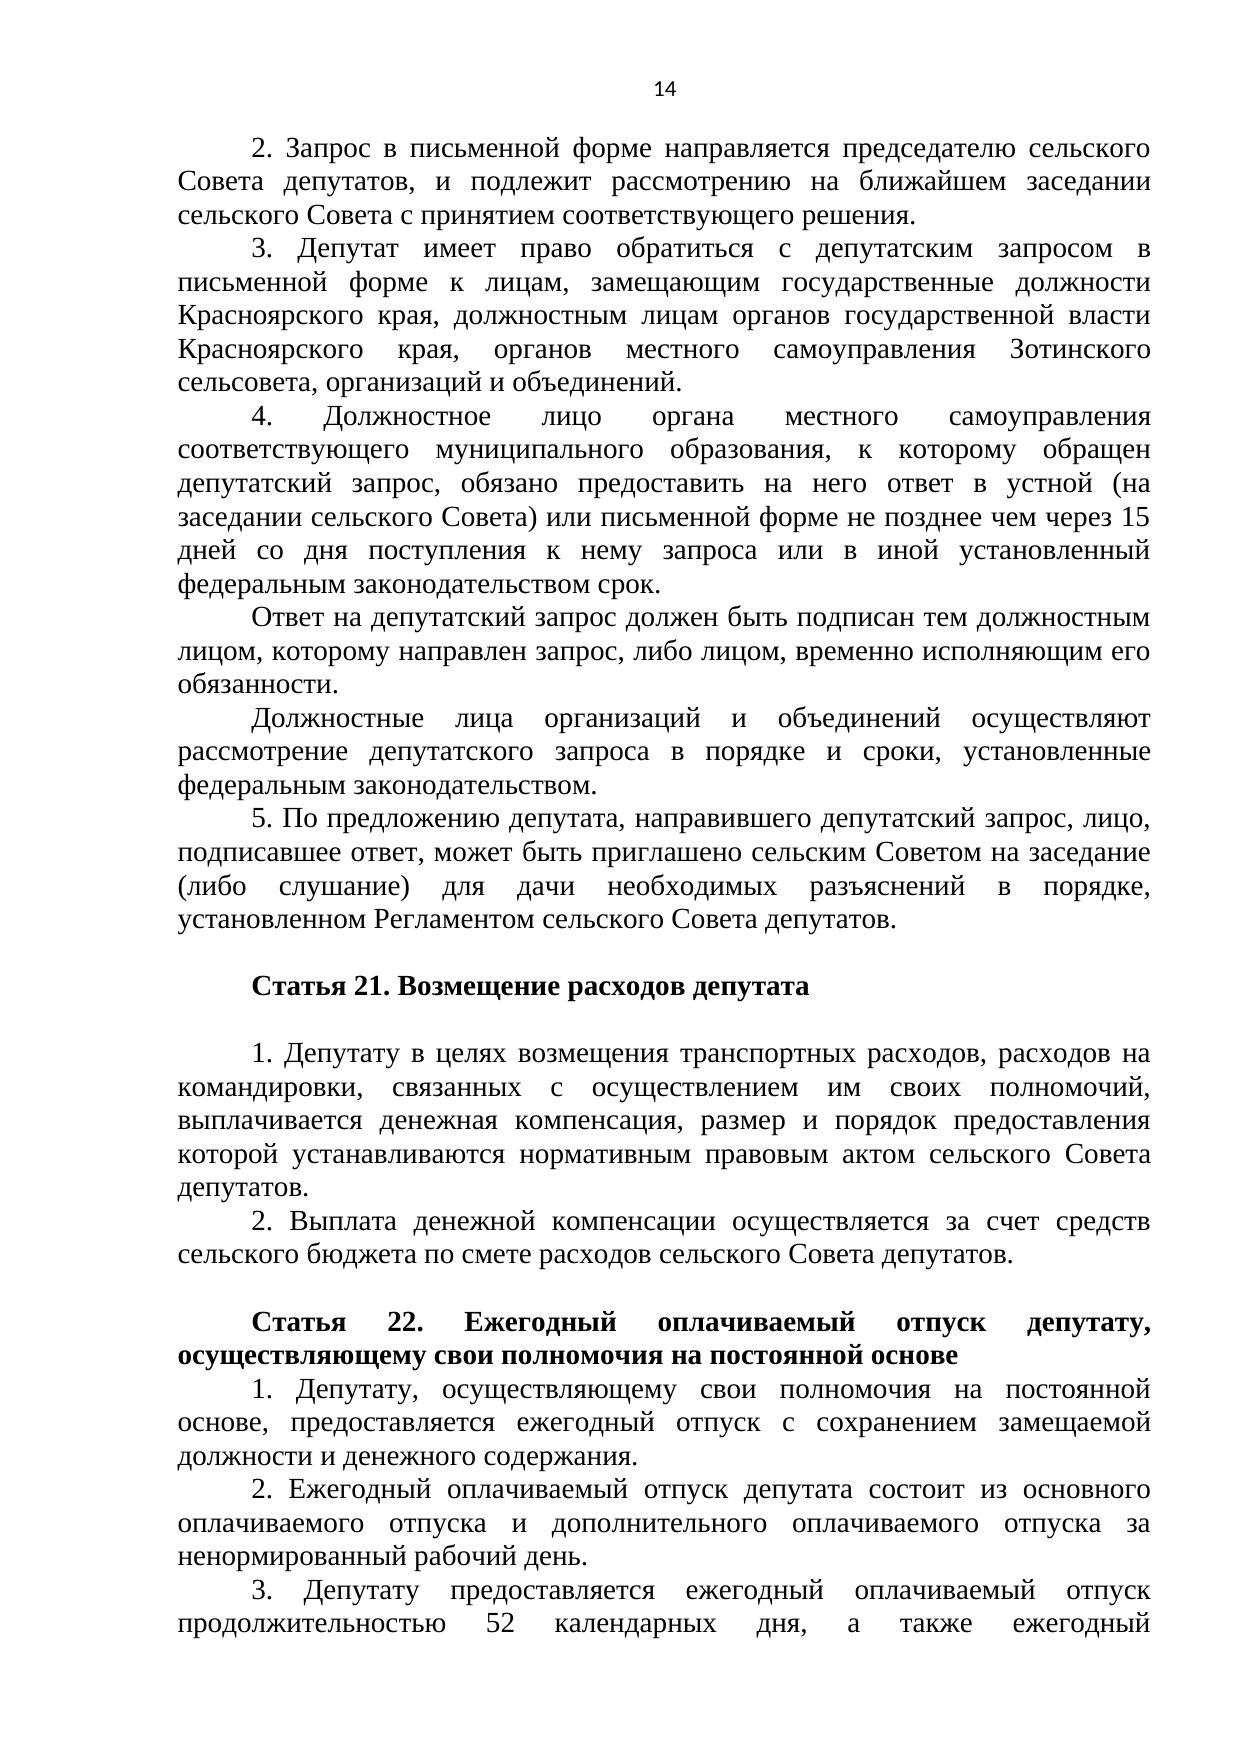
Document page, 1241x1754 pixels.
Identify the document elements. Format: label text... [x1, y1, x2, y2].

text 2. Запрос в письменной форме направляется председателю сельского Совета депутатов, и подлежит рассмотрению на ближайшем заседании сельского Совета с принятием соответствующего решения. [177, 130, 1152, 230]
text 3. Депутат имеет право обратиться с депутатским запросом в письменной форме к лицам, замещающим государственные должности Красноярского края, должностным лицам органов государственной власти Красноярского края, органов местного самоуправления Зотинского сельсовета, организаций и объединений. [177, 230, 1152, 398]
text 4. Должностное лицо органа местного самоуправления соответствующего муниципального образования, к которому обращен депутатский запрос, обязано предоставить на него ответ в устной (на заседании сельского Совета) или письменной форме не позднее чем через 15 дней со дня поступления к нему запроса или в иной установленный федеральным законодательством срок. [177, 398, 1152, 599]
text Статья 22. Ежегодный оплачиваемый отпуск депутату, осуществляющему свои полномочия на постоянной основе [177, 1304, 1152, 1371]
text Должностные лица организаций и объединений осуществляют рассмотрение депутатского запроса в порядке и сроки, установленные федеральным законодательством. [177, 700, 1152, 801]
text 1. Депутату, осуществляющему свои полномочия на постоянной основе, предоставляется ежегодный отпуск с сохранением замещаемой должности и денежного содержания. [177, 1371, 1152, 1471]
text Ответ на депутатский запрос должен быть подписан тем должностным лицом, которому направлен запрос, либо лицом, временно исполняющим его обязанности. [177, 599, 1152, 700]
text 2. Выплата денежной компенсации осуществляется за счет средств сельского бюджета по смете расходов сельского Совета депутатов. [177, 1203, 1152, 1270]
text 1. Депутату в целях возмещения транспортных расходов, расходов на командировки, связанных с осуществлением им своих полномочий, выплачивается денежная компенсация, размер и порядок предоставления которой устанавливаются нормативным правовым актом сельского Совета депутатов. [177, 1035, 1152, 1203]
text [177, 1572, 1152, 1639]
text 2. Ежегодный оплачиваемый отпуск депутата состоит из основного оплачиваемого отпуска и дополнительного оплачиваемого отпуска за ненормированный рабочий день. [177, 1471, 1152, 1572]
text 5. По предложению депутата, направившего депутатский запрос, лицо, подписавшее ответ, может быть приглашено сельским Советом на заседание (либо слушание) для дачи необходимых разъяснений в порядке, установленном Регламентом сельского Совета депутатов. [177, 801, 1152, 935]
text Статья 21. Возмещение расходов депутата [177, 968, 1152, 1002]
